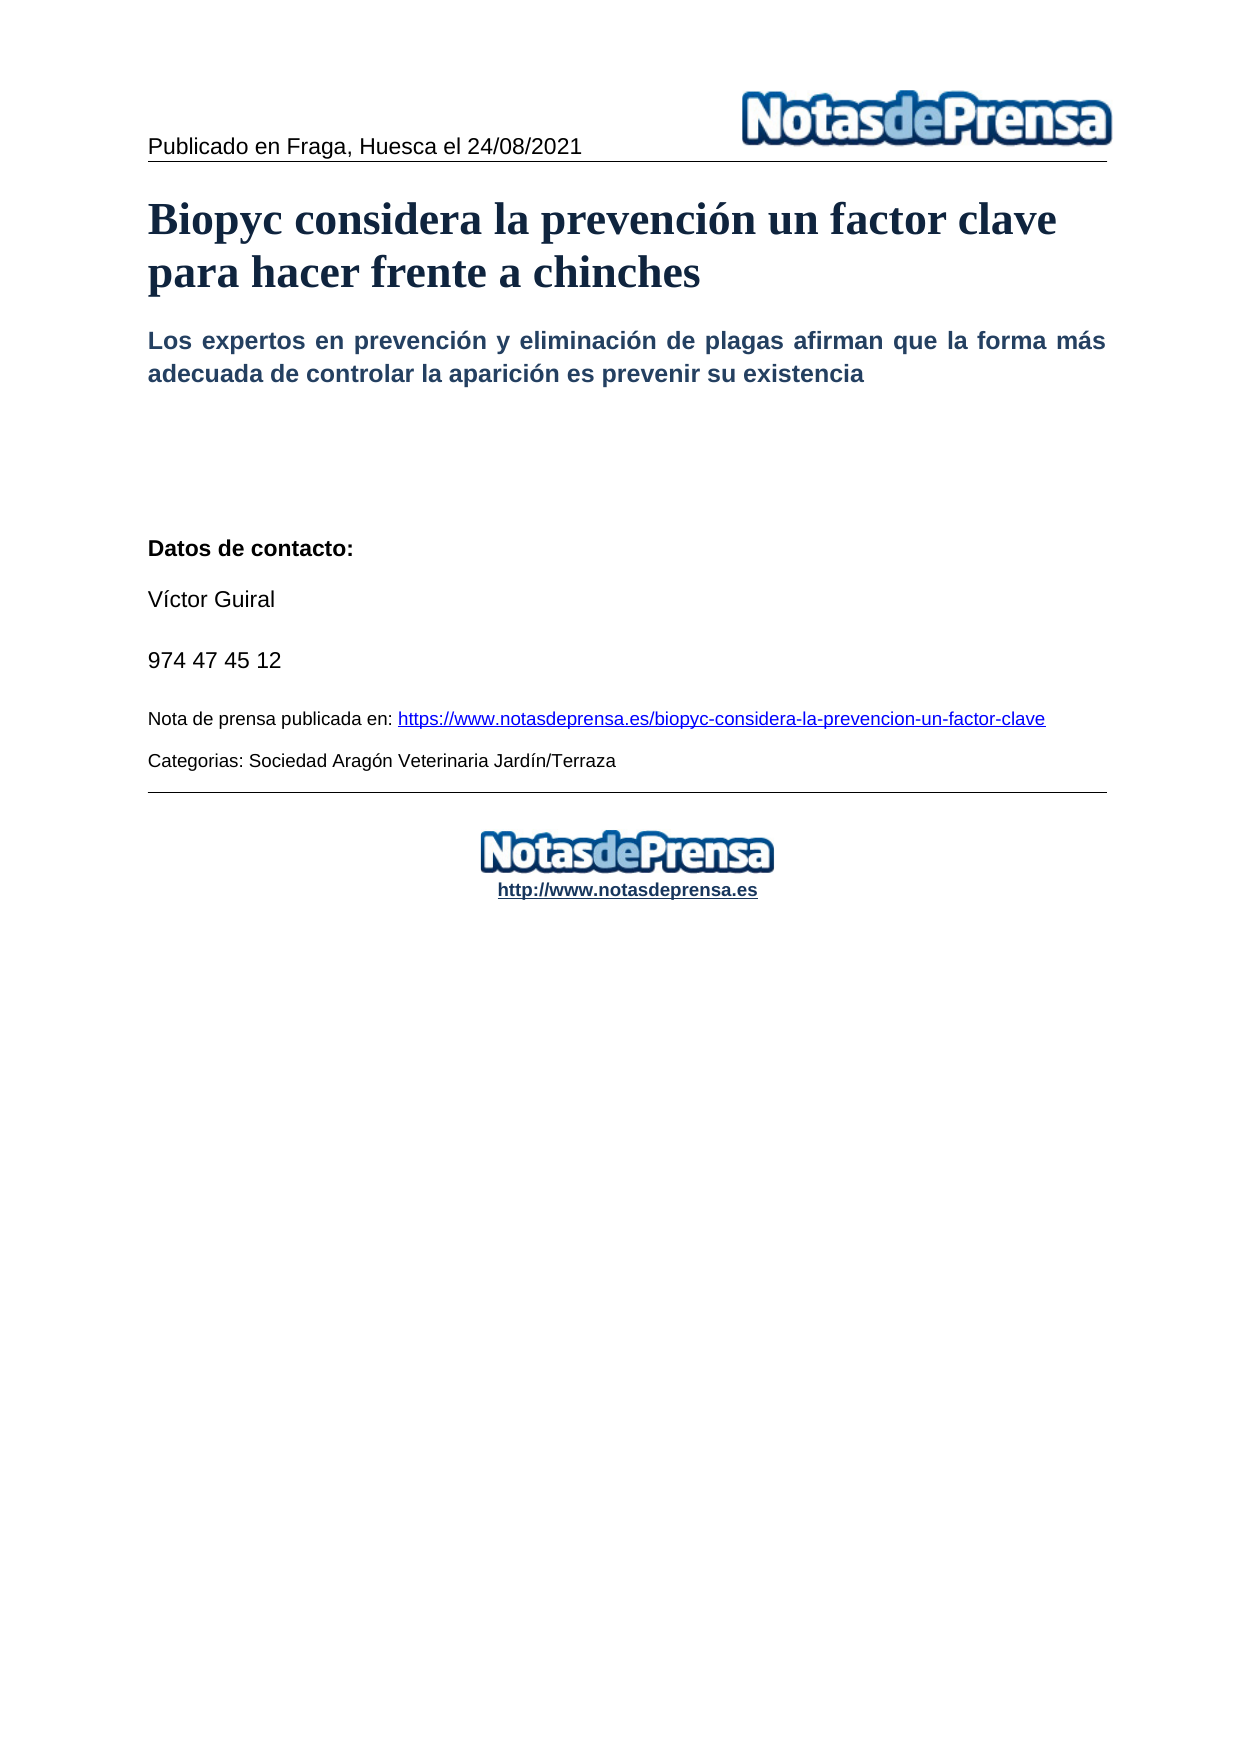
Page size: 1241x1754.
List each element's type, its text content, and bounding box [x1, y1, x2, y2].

text Datos de contacto: [148, 535, 1107, 562]
text 974 47 45 12 [148, 647, 1063, 673]
text Víctor Guiral [148, 586, 1063, 613]
subtitle Biopyc considera la prevención un factor clave para hacer frente a chinches [148, 192, 1107, 297]
text Nota de prensa publicada en: https://www.notasdeprensa.es/biopyc-considera-la-prevencion-un-factor-clave [148, 707, 1107, 729]
text Publicado en Fraga, Huesca el 24/08/2021 [148, 133, 1107, 161]
text Categorias: Sociedad Aragón Veterinaria Jardín/Terraza [148, 750, 1107, 771]
picture [480, 829, 775, 875]
subtitle Los expertos en prevención y eliminación de plagas afirman que la forma más adecuada de controlar la aparición es prevenir su existencia [148, 326, 1107, 388]
picture [742, 90, 1113, 148]
text http://www.notasdeprensa.es [148, 879, 1107, 901]
